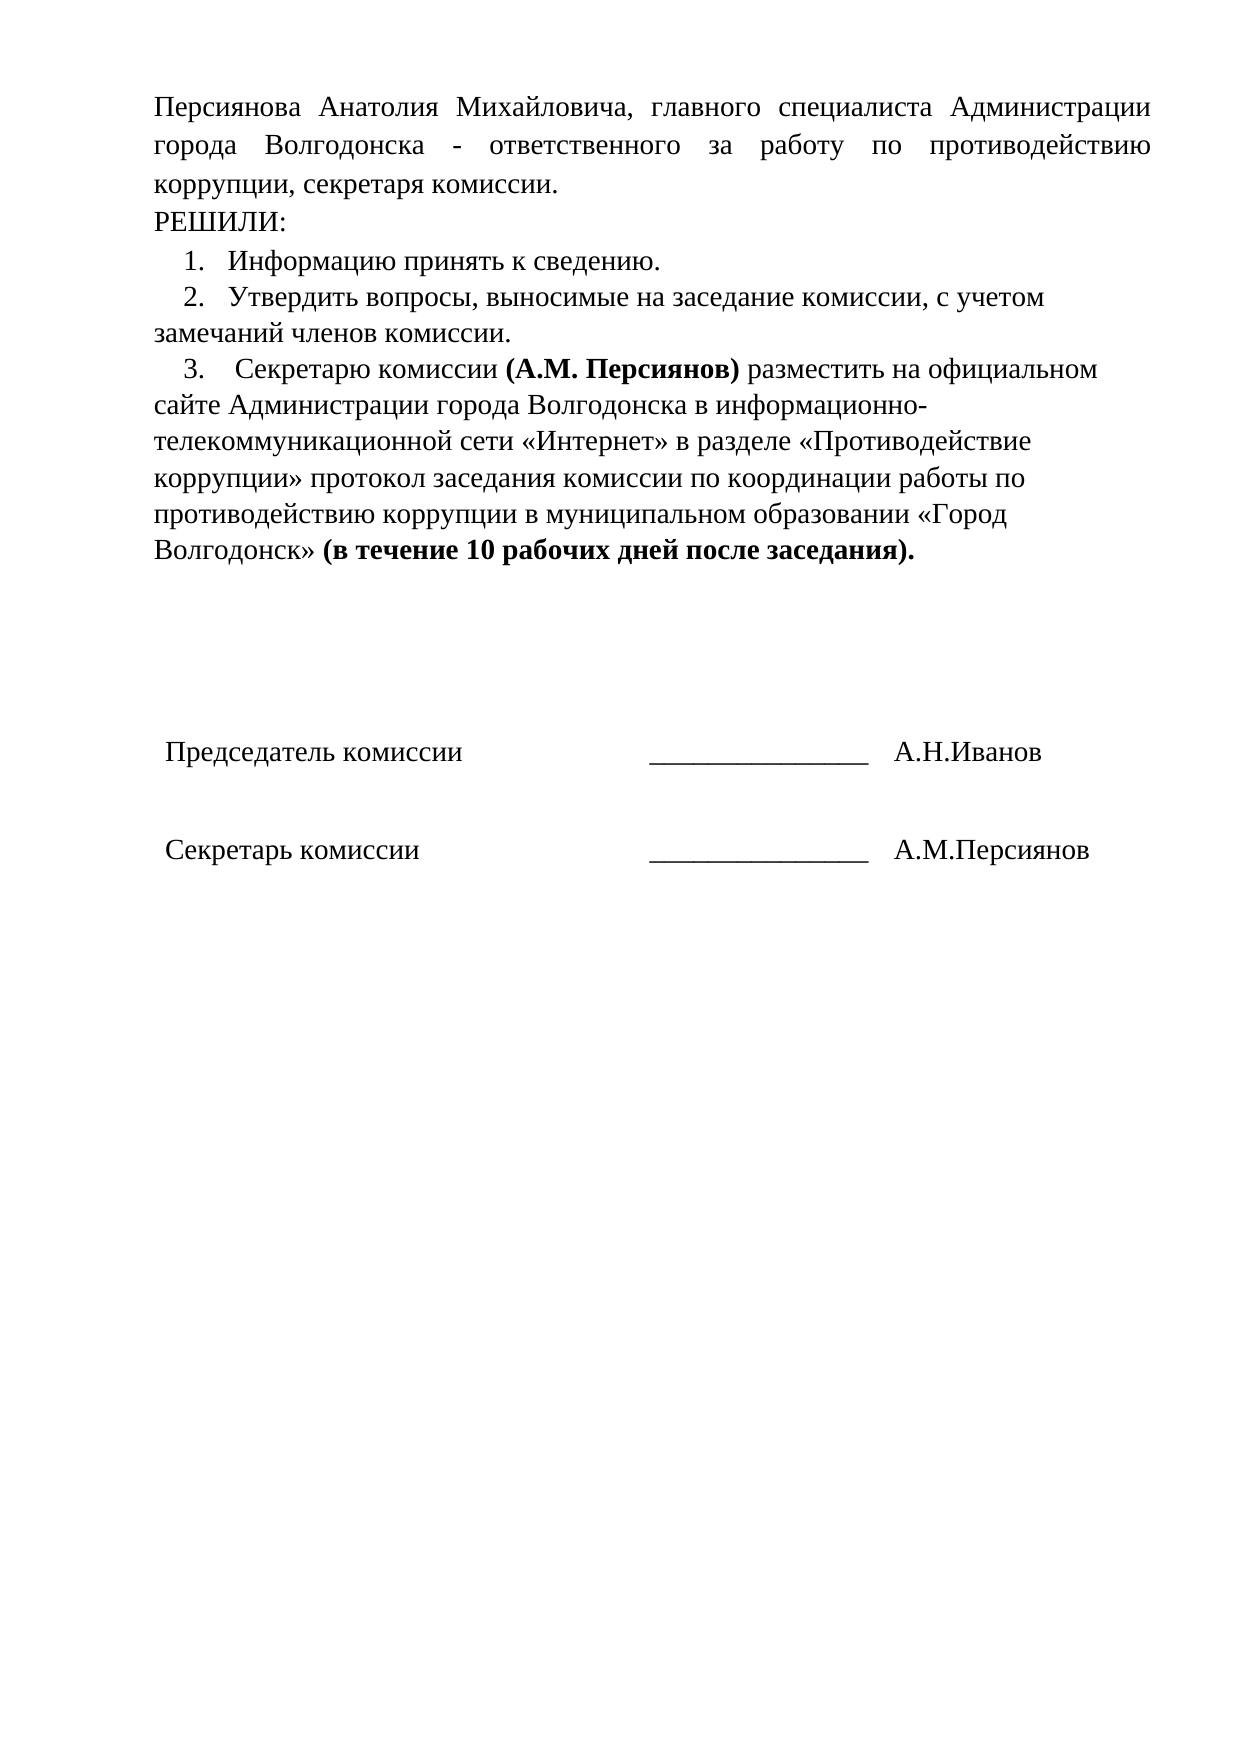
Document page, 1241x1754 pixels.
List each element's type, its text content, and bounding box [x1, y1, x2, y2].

table_cell А.М.Персиянов [883, 832, 1163, 926]
list Утвердить вопросы, выносимые на заседание комиссии, с учетом замечаний членов комиссии. [153, 279, 1152, 349]
table_header _______________ [638, 734, 882, 832]
text РЕШИЛИ: [153, 204, 1152, 238]
table_cell _______________ [638, 832, 882, 926]
list Секретарю комиссии (А.М. Персиянов) разместить на официальном сайте Администрации города Волгодонска в информационно-телекоммуникационной сети «Интернет» в разделе «Противодействие коррупции» протокол заседания комиссии по координации работы по противодействию коррупции в муниципальном образовании «Город Волгодонск» (в течение 10 рабочих дней после заседания). [153, 351, 1152, 566]
table_cell Секретарь комиссии [154, 832, 638, 926]
table_header Председатель комиссии [154, 734, 638, 832]
table_header А.Н.Иванов [883, 734, 1163, 832]
text Персиянова Анатолия Михайловича, главного специалиста Администрации города Волгодонска - ответственного за работу по противодействию коррупции, секретаря комиссии. [153, 89, 1152, 199]
list Информацию принять к сведению. [153, 243, 1152, 276]
